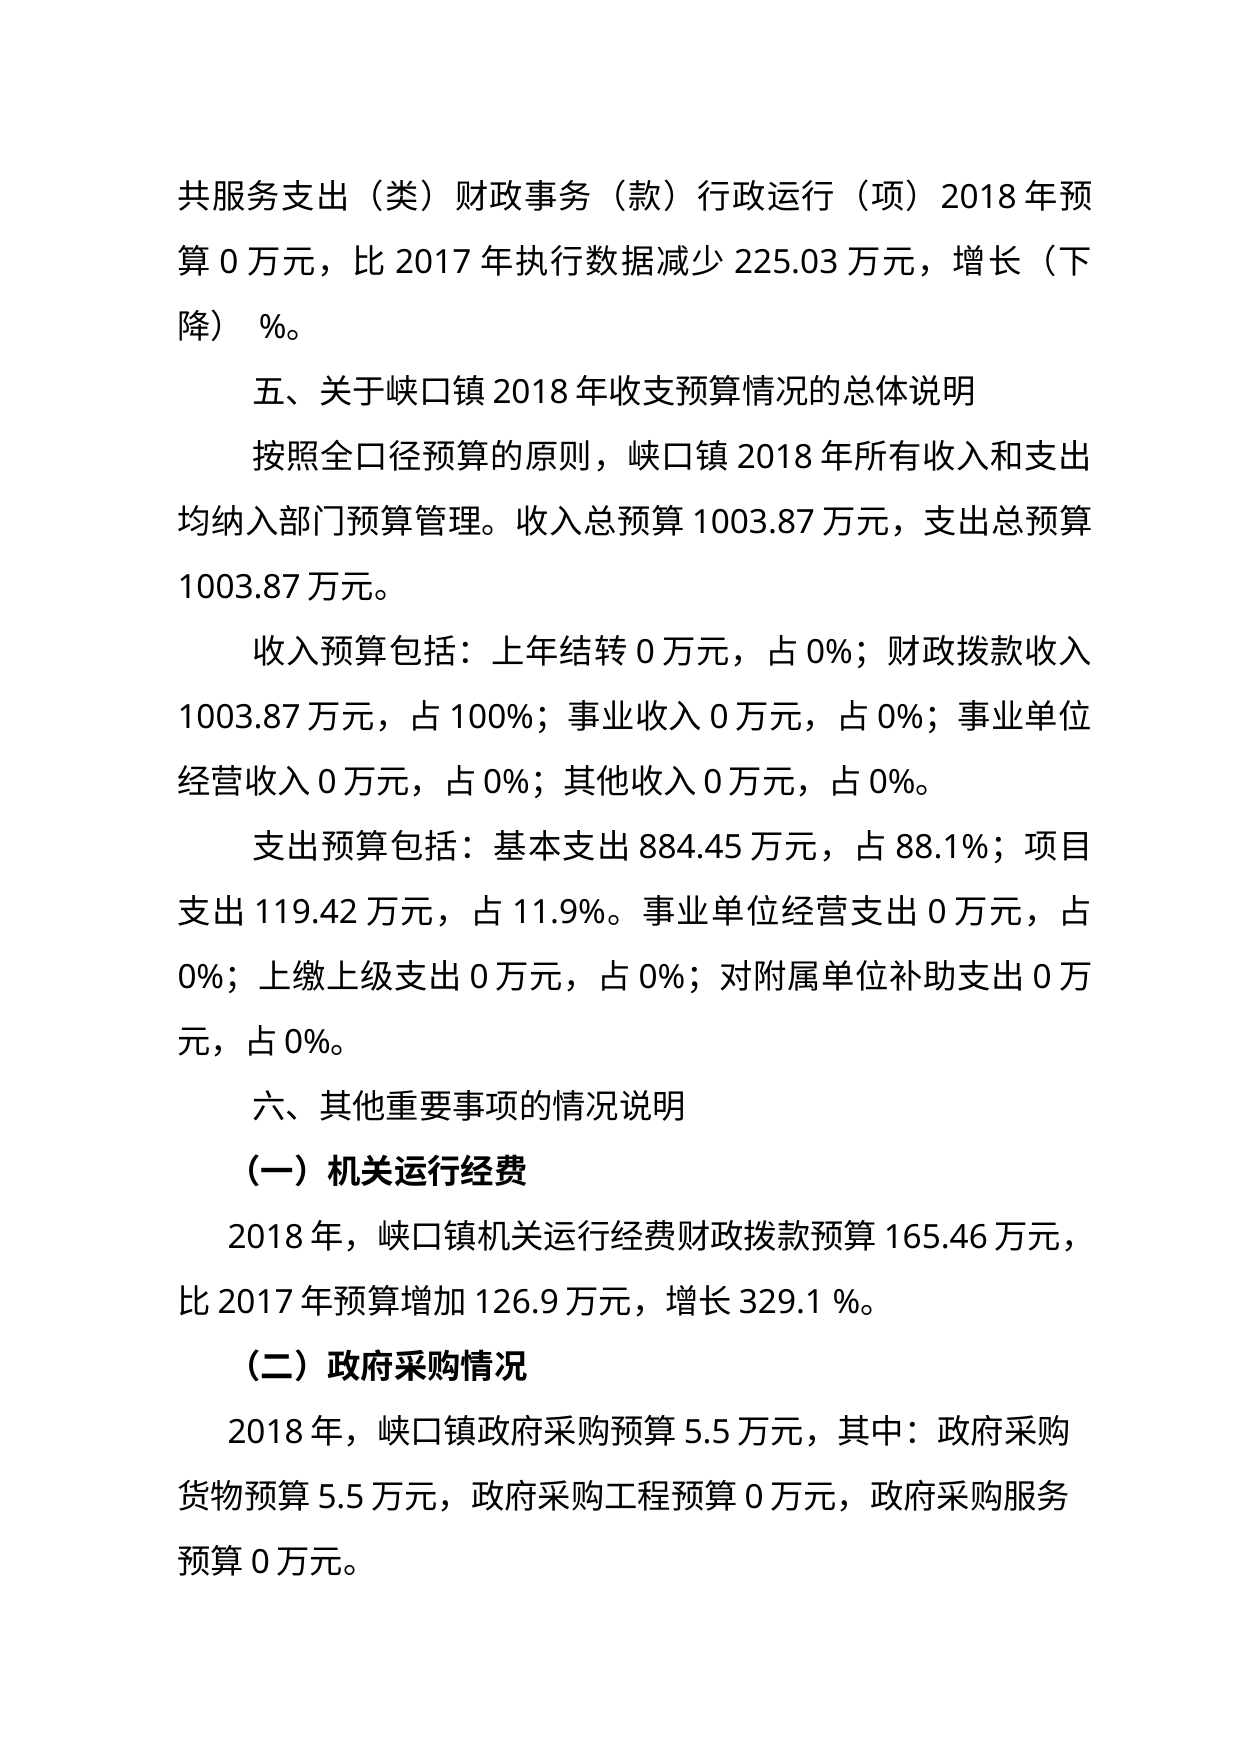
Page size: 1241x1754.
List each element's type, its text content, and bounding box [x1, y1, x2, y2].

text （二）政府采购情况 [177, 1332, 1092, 1397]
text 六、其他重要事项的情况说明 [177, 1072, 1092, 1137]
text 五、关于峡口镇2018年收支预算情况的总体说明 [177, 357, 1092, 422]
text 支出预算包括：基本支出884.45万元，占88.1%；项目支出119.42万元，占11.9%。事业单位经营支出0万元，占0%；上缴上级支出0万元，占0%；对附属单位补助支出0万元，占0%。 [177, 812, 1092, 1072]
text 按照全口径预算的原则，峡口镇2018年所有收入和支出均纳入部门预算管理。收入总预算1003.87万元，支出总预算 1003.87万元。 [177, 422, 1092, 617]
text 2018年，峡口镇政府采购预算5.5万元，其中：政府采购货物预算5.5万元，政府采购工程预算0万元，政府采购服务预算0万元。 [177, 1397, 1092, 1592]
text （一）机关运行经费 [177, 1137, 1092, 1202]
text 收入预算包括：上年结转0万元，占0%；财政拨款收入1003.87万元，占100%；事业收入0万元，占0%；事业单位经营收入0万元，占0%；其他收入0万元，占0%。 [177, 617, 1092, 812]
text 2018年，峡口镇机关运行经费财政拨款预算165.46万元，比2017年预算增加126.9万元，增长329.1 %。 [177, 1202, 1092, 1332]
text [177, 162, 1092, 357]
